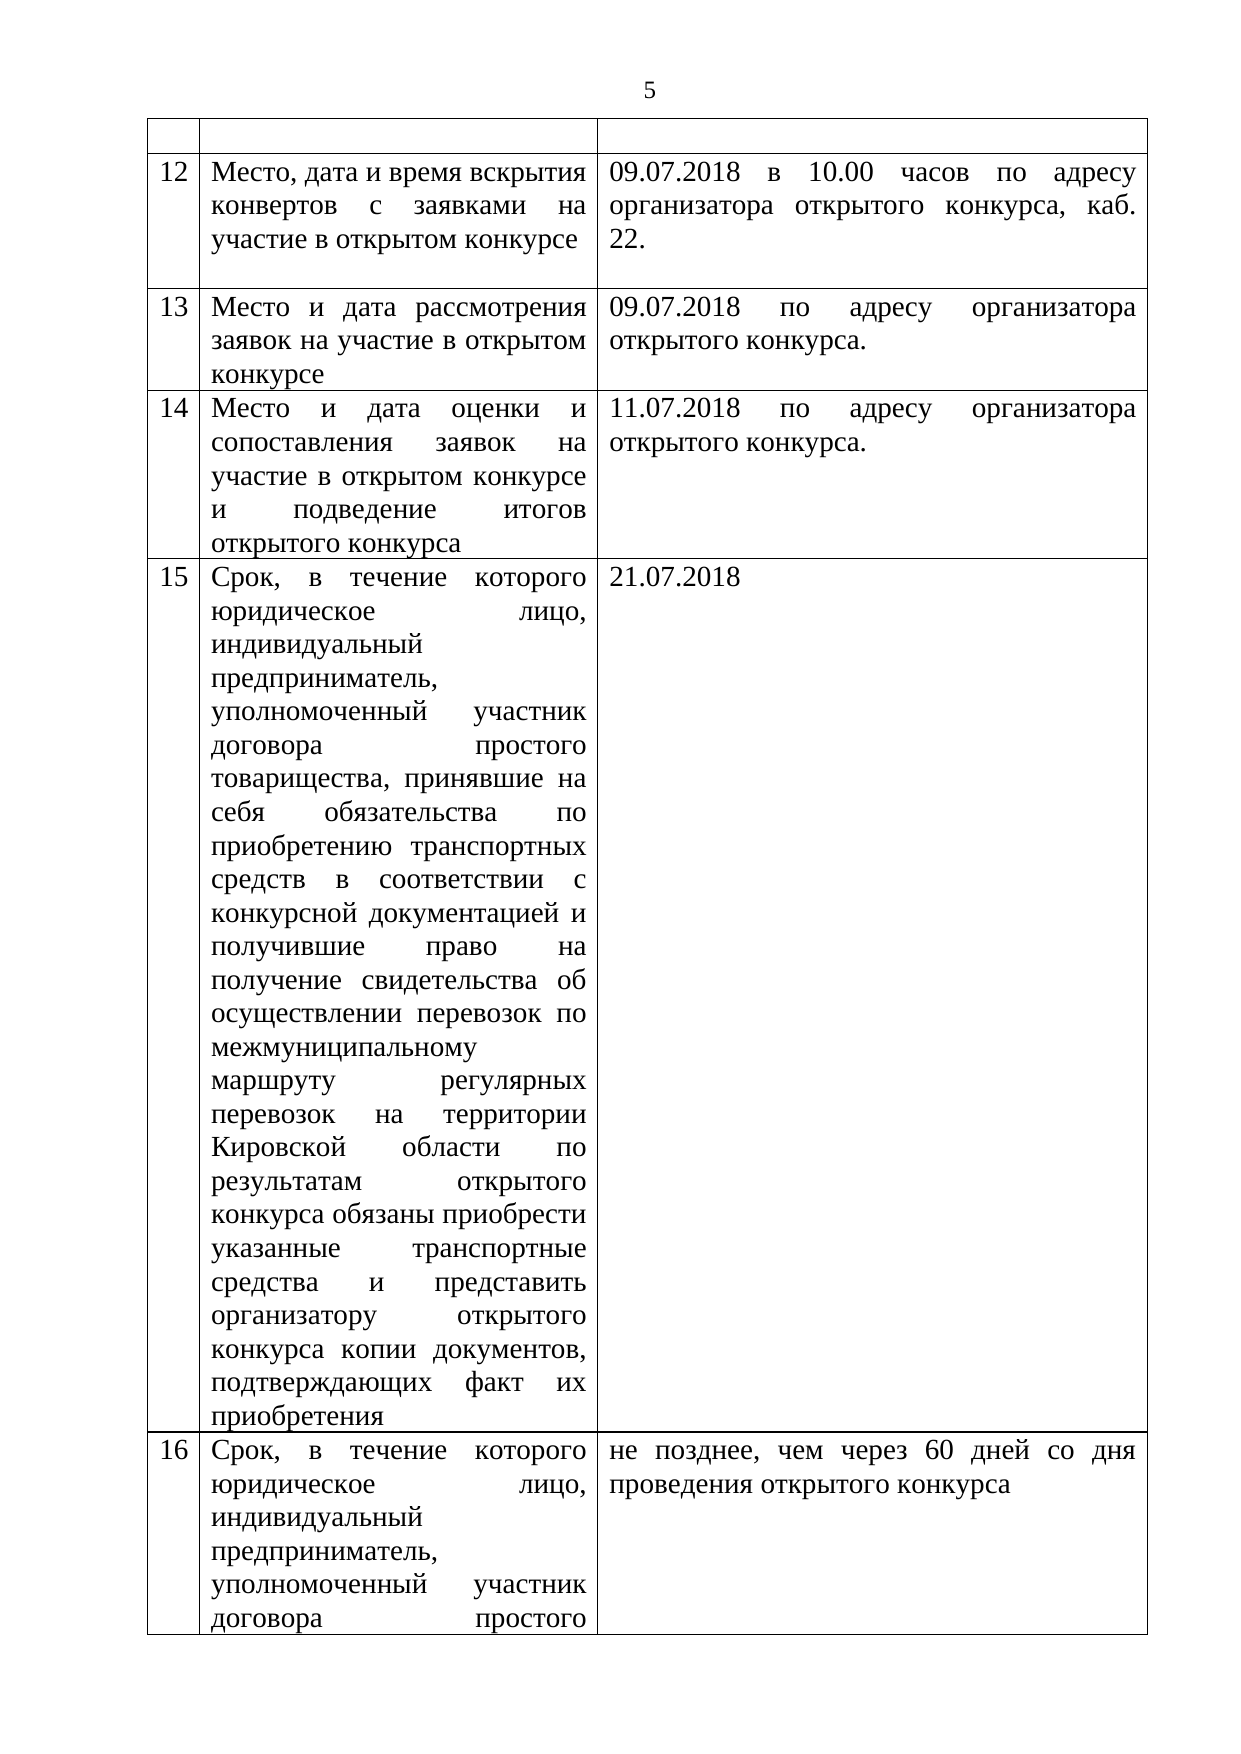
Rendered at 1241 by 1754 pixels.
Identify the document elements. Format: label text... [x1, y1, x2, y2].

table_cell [598, 1433, 1147, 1634]
table_cell Место и дата оценки и сопоставления заявок на участие в открытом конкурсе и подведение итогов открытого конкурса [200, 391, 597, 558]
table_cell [200, 119, 597, 153]
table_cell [598, 119, 1147, 153]
table_cell 11.07.2018 по адресу организатора открытого конкурса. [598, 391, 1147, 558]
table_cell 09.07.2018 по адресу организатора открытого конкурса. [598, 289, 1147, 389]
table_cell 11 [148, 119, 199, 153]
table_cell Место и дата рассмотрения заявок на участие в открытом конкурсе [200, 289, 597, 389]
table_cell 13 [148, 289, 199, 389]
table_cell 09.07.2018 в 10.00 часов по адресу организатора открытого конкурса, каб. 22. [598, 154, 1147, 288]
table_cell Место, дата и время вскрытия конвертов с заявками на участие в открытом конкурсе [200, 154, 597, 288]
table_cell 12 [148, 154, 199, 288]
table_cell 21.07.2018 [598, 559, 1147, 1431]
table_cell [200, 1433, 597, 1634]
table_cell 14 [148, 391, 199, 558]
table_cell 16 [148, 1433, 199, 1634]
table_cell 15 [148, 559, 199, 1431]
table_cell Срок, в течение которого юридическое лицо, индивидуальный предприниматель, уполномоченный участник договора простого товарищества, принявшие на себя обязательства по приобретению транспортных средств в соответствии с конкурсной документацией и получившие право на получение свидетельства об осуществлении перевозок по межмуниципальному маршруту регулярных перевозок на территории Кировской области по результатам открытого конкурса обязаны приобрести указанные транспортные средства и представить организатору открытого конкурса копии документов, подтверждающих факт их приобретения [200, 559, 597, 1431]
